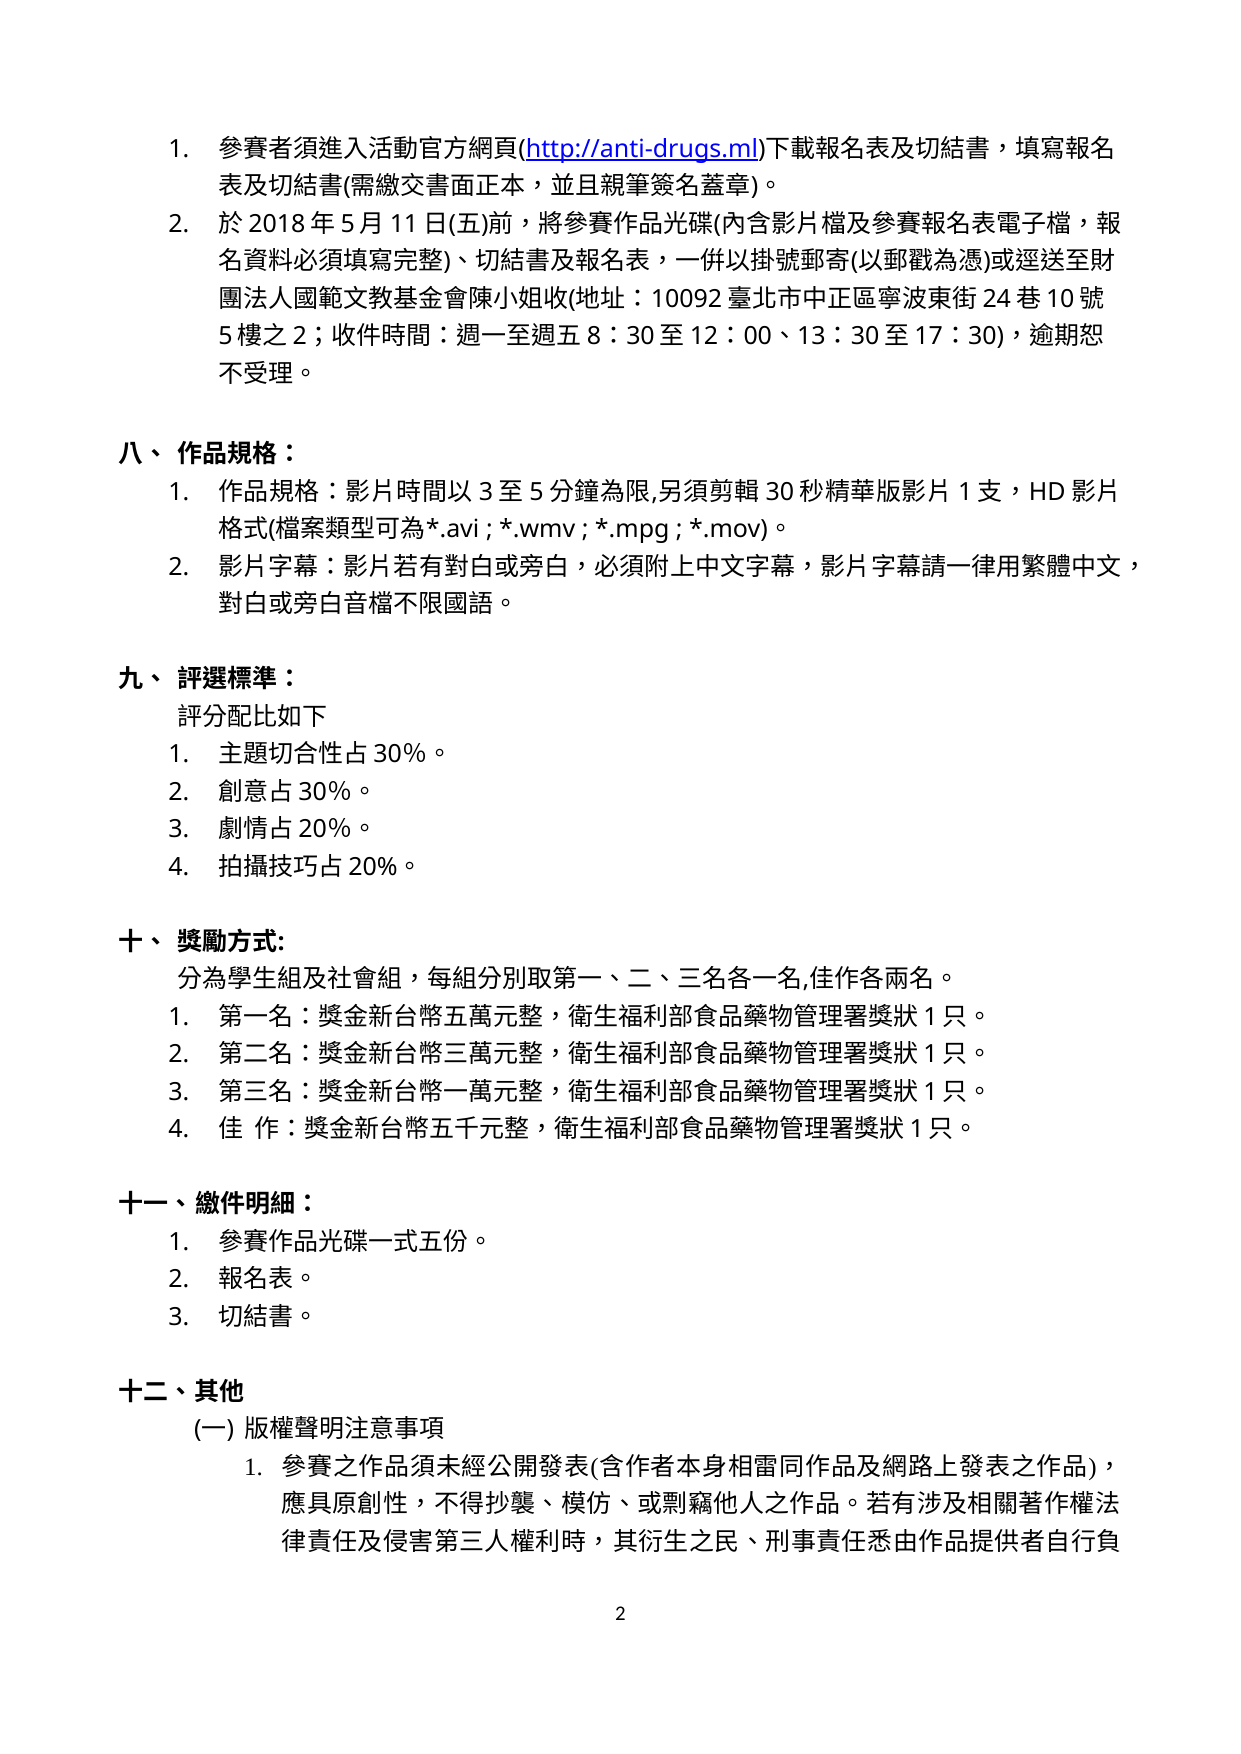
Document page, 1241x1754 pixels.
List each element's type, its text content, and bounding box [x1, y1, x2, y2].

list 報名表。 [168, 1258, 1122, 1295]
list 參賽者須進入活動官方網頁(http://anti-drugs.ml)下載報名表及切結書，填寫報名表及切結書(需繳交書面正本，並且親筆簽名蓋章)。 [168, 128, 1122, 203]
text 評分配比如下 [177, 695, 1122, 733]
list 第三名：獎金新台幣一萬元整，衛生福利部食品藥物管理署獎狀1只。 [168, 1070, 1122, 1108]
list 拍攝技巧占20%。 [168, 845, 1122, 883]
list 主題切合性占30％。 [168, 733, 1122, 770]
list 作品規格： [118, 433, 1122, 470]
list 影片字幕：影片若有對白或旁白，必須附上中文字幕，影片字幕請一律用繁體中文，對白或旁白音檔不限國語。 [168, 545, 1122, 620]
list 繳件明細： [118, 1183, 1122, 1220]
list 切結書。 [168, 1295, 1122, 1333]
list 獎勵方式: [118, 920, 1122, 958]
list 參賽作品光碟一式五份。 [168, 1220, 1122, 1258]
text 分為學生組及社會組，每組分別取第一、二、三名各一名,佳作各兩名。 [177, 958, 1122, 995]
list 創意占30％。 [168, 770, 1122, 808]
list 劇情占20％。 [168, 808, 1122, 845]
list 第一名：獎金新台幣五萬元整，衛生福利部食品藥物管理署獎狀1只。 [168, 995, 1122, 1033]
list 第二名：獎金新台幣三萬元整，衛生福利部食品藥物管理署獎狀1只。 [168, 1033, 1122, 1070]
list 評選標準： [118, 658, 1122, 695]
list 於2018年5月11日(五)前，將參賽作品光碟(內含影片檔及參賽報名表電子檔，報名資料必須填寫完整)、切結書及報名表，一倂以掛號郵寄(以郵戳為憑)或逕送至財團法人國範文教基金會陳小姐收(地址：10092臺北市中正區寧波東街24巷10號5樓之2；收件時間：週一至週五8：30至12：00、13：30至17：30)，逾期恕不受理。 [168, 203, 1122, 390]
list 作品規格：影片時間以3至5分鐘為限,另須剪輯30秒精華版影片1支，HD影片格式(檔案類型可為*.avi ; *.wmv ; *.mpg ; *.mov)。 [168, 470, 1122, 545]
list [244, 1445, 1122, 1558]
list 佳 作：獎金新台幣五千元整，衛生福利部食品藥物管理署獎狀1只。 [168, 1108, 1122, 1145]
list 版權聲明注意事項 [194, 1408, 1122, 1445]
list 其他 [118, 1370, 1122, 1408]
